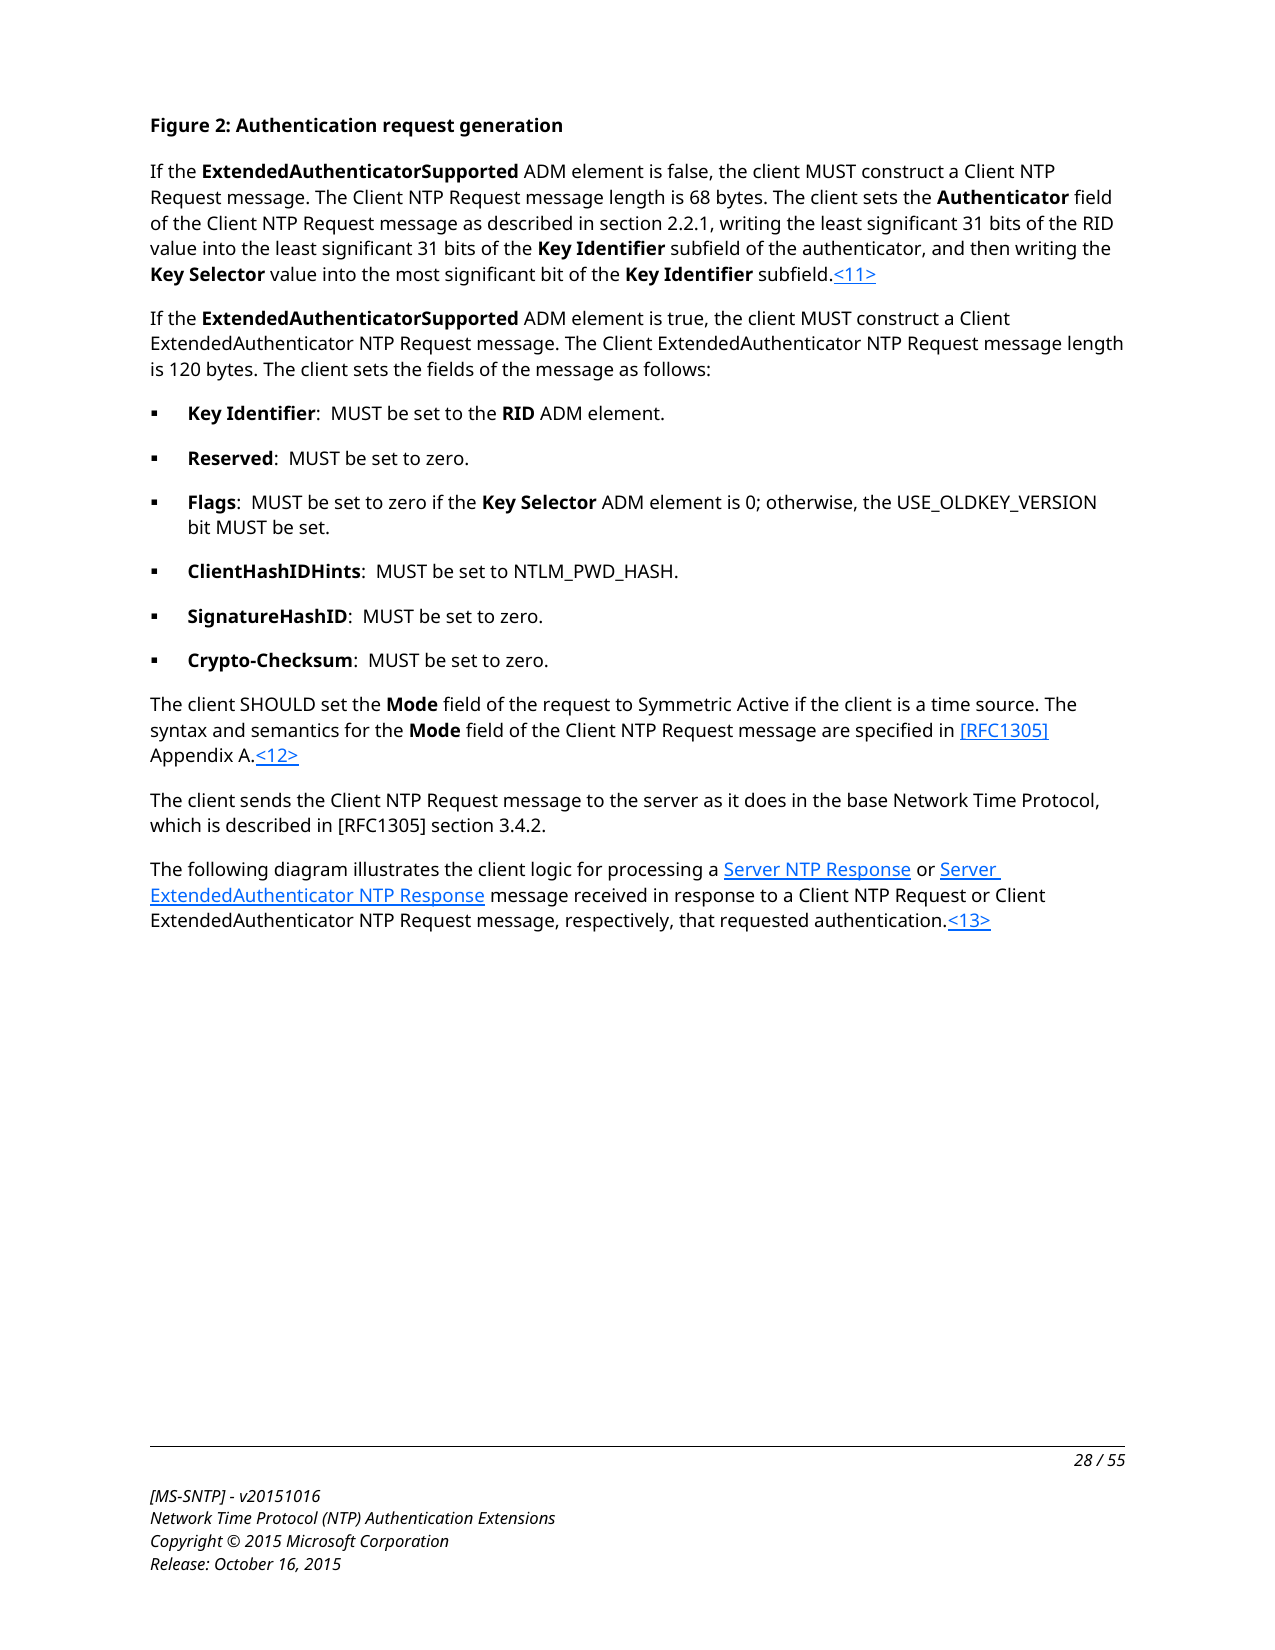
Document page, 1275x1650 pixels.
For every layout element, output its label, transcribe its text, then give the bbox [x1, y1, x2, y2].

list Flags: MUST be set to zero if the Key Selector ADM element is 0; otherwise, the USE_OLDKEY_VERSION bit MUST be set. [150, 489, 1125, 540]
list Key Identifier: MUST be set to the RID ADM element. [150, 401, 1125, 426]
list Reserved: MUST be set to zero. [150, 445, 1125, 470]
text If the ExtendedAuthenticatorSupported ADM element is true, the client MUST construct a Client ExtendedAuthenticator NTP Request message. The Client ExtendedAuthenticator NTP Request message length is 120 bytes. The client sets the fields of the message as follows: [150, 305, 1125, 382]
text The client SHOULD set the Mode field of the request to Symmetric Active if the client is a time source. The syntax and semantics for the Mode field of the Client NTP Request message are specified in [RFC1305] Appendix A.<12> [150, 692, 1125, 768]
list SignatureHashID: MUST be set to zero. [150, 603, 1125, 629]
list Crypto-Checksum: MUST be set to zero. [150, 647, 1125, 673]
text If the ExtendedAuthenticatorSupported ADM element is false, the client MUST construct a Client NTP Request message. The Client NTP Request message length is 68 bytes. The client sets the Authenticator field of the Client NTP Request message as described in section 2.2.1, writing the least significant 31 bits of the RID value into the least significant 31 bits of the Key Identifier subfield of the authenticator, and then writing the Key Selector value into the most significant bit of the Key Identifier subfield.<11> [150, 159, 1125, 286]
list ClientHashIDHints: MUST be set to NTLM_PWD_HASH. [150, 559, 1125, 584]
text The client sends the Client NTP Request message to the server as it does in the base Network Time Protocol, which is described in [RFC1305] section 3.4.2. [150, 787, 1125, 838]
text The following diagram illustrates the client logic for processing a Server NTP Response or Server ExtendedAuthenticator NTP Response message received in response to a Client NTP Request or Client ExtendedAuthenticator NTP Request message, respectively, that requested authentication.<13> [150, 857, 1125, 933]
